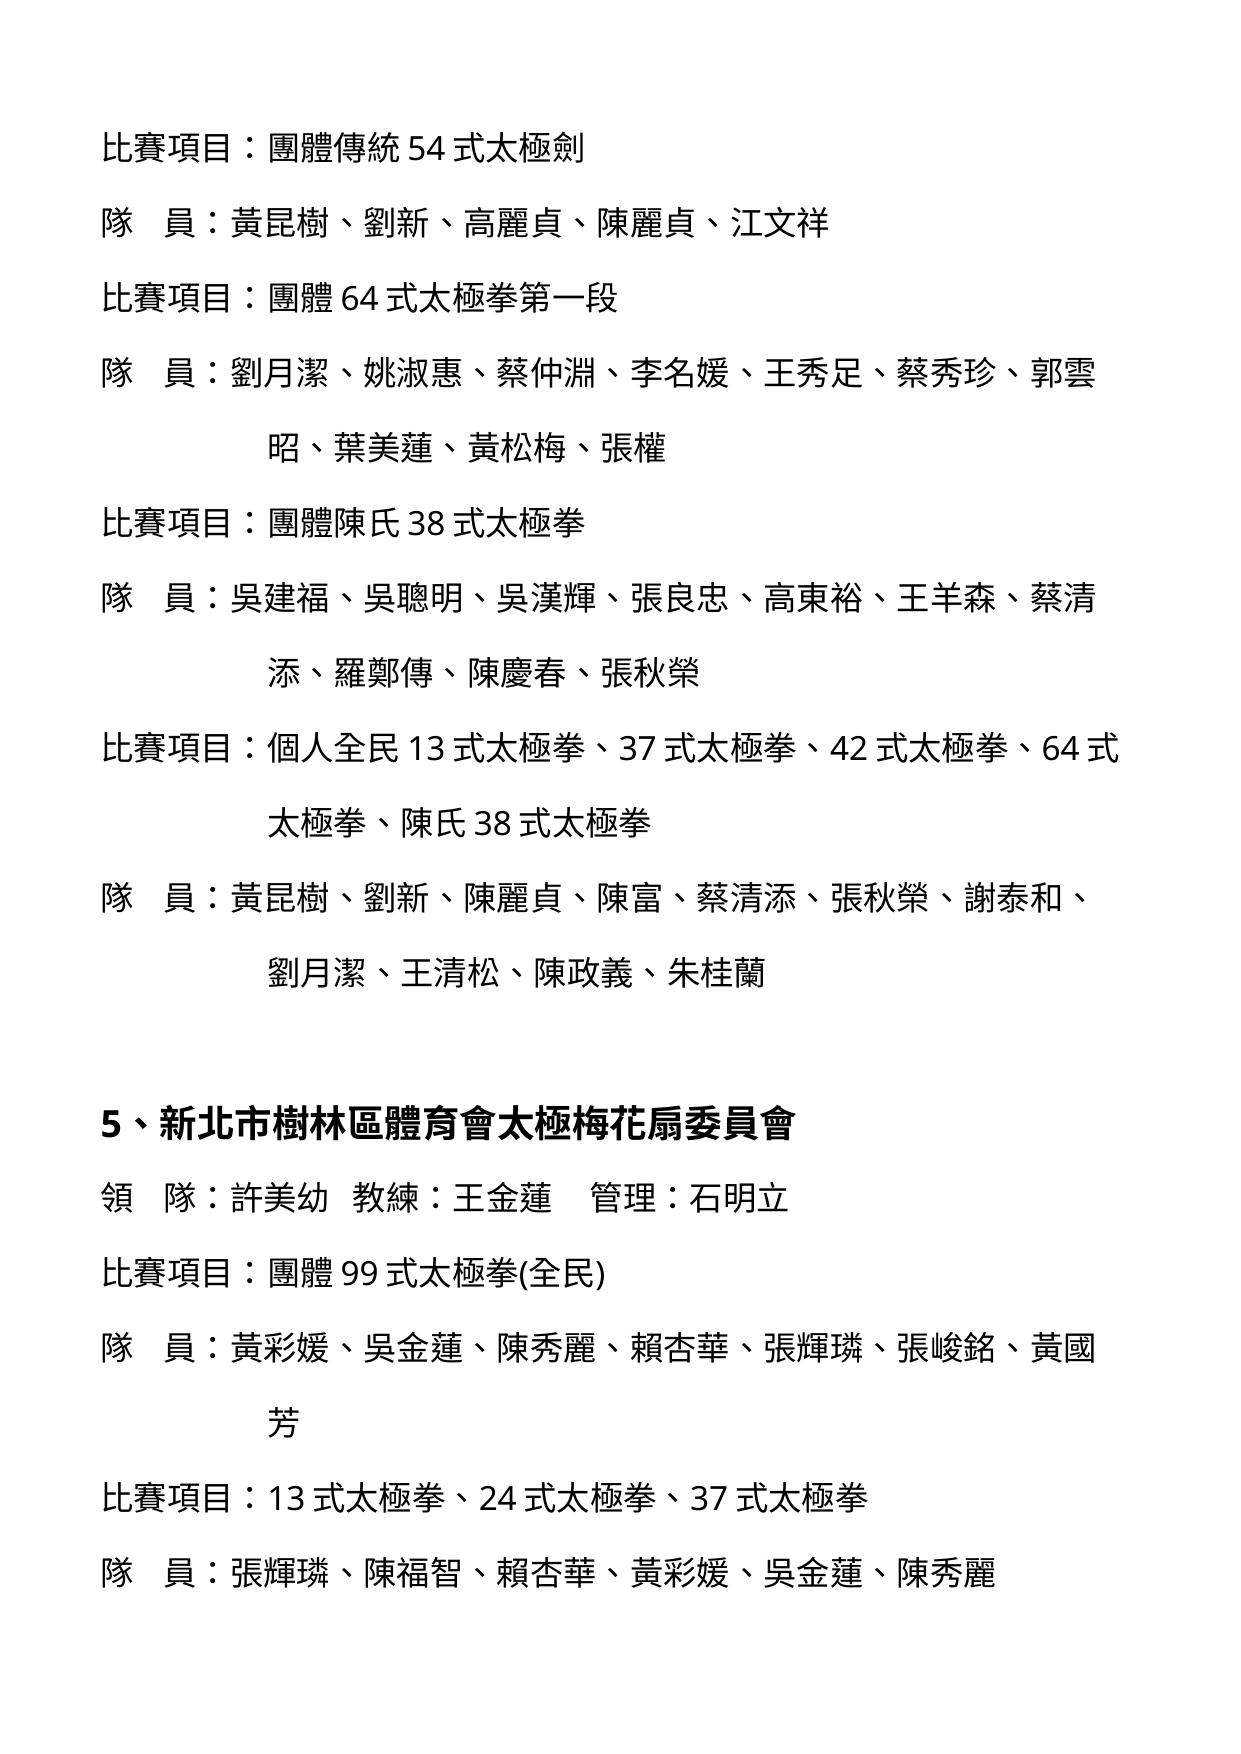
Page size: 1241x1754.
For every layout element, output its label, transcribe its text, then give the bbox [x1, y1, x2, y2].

text 領 隊：許美幼 教練：王金蓮 管理：石明立 [100, 1158, 1122, 1233]
text 比賽項目：團體傳統54式太極劍 [100, 108, 1122, 183]
text 隊 員：吳建福、吳聰明、吳漢輝、張良忠、高東裕、王羊森、蔡清添、羅鄭傳、陳慶春、張秋榮 [100, 558, 1122, 708]
text 隊 員：黃昆樹、劉新、陳麗貞、陳富、蔡清添、張秋榮、謝泰和、劉月潔、王清松、陳政義、朱桂蘭 [100, 858, 1122, 1008]
text 比賽項目：個人全民13式太極拳、37式太極拳、42式太極拳、64式太極拳、陳氏38式太極拳 [100, 708, 1122, 858]
text 比賽項目：團體64式太極拳第一段 [100, 258, 1122, 333]
text 隊 員：張輝璘、陳福智、賴杏華、黃彩媛、吳金蓮、陳秀麗 [100, 1533, 1122, 1608]
text 比賽項目：團體陳氏38式太極拳 [100, 483, 1122, 558]
text 隊 員：黃昆樹、劉新、高麗貞、陳麗貞、江文祥 [100, 183, 1122, 258]
text 5、新北市樹林區體育會太極梅花扇委員會 [100, 1083, 1122, 1158]
text 隊 員：黃彩媛、吳金蓮、陳秀麗、賴杏華、張輝璘、張峻銘、黃國芳 [100, 1308, 1122, 1458]
text 比賽項目：13式太極拳、24式太極拳、37式太極拳 [100, 1458, 1122, 1533]
text 比賽項目：團體99式太極拳(全民) [100, 1233, 1122, 1308]
text 隊 員：劉月潔、姚淑惠、蔡仲淵、李名媛、王秀足、蔡秀珍、郭雲昭、葉美蓮、黃松梅、張權 [100, 333, 1122, 483]
